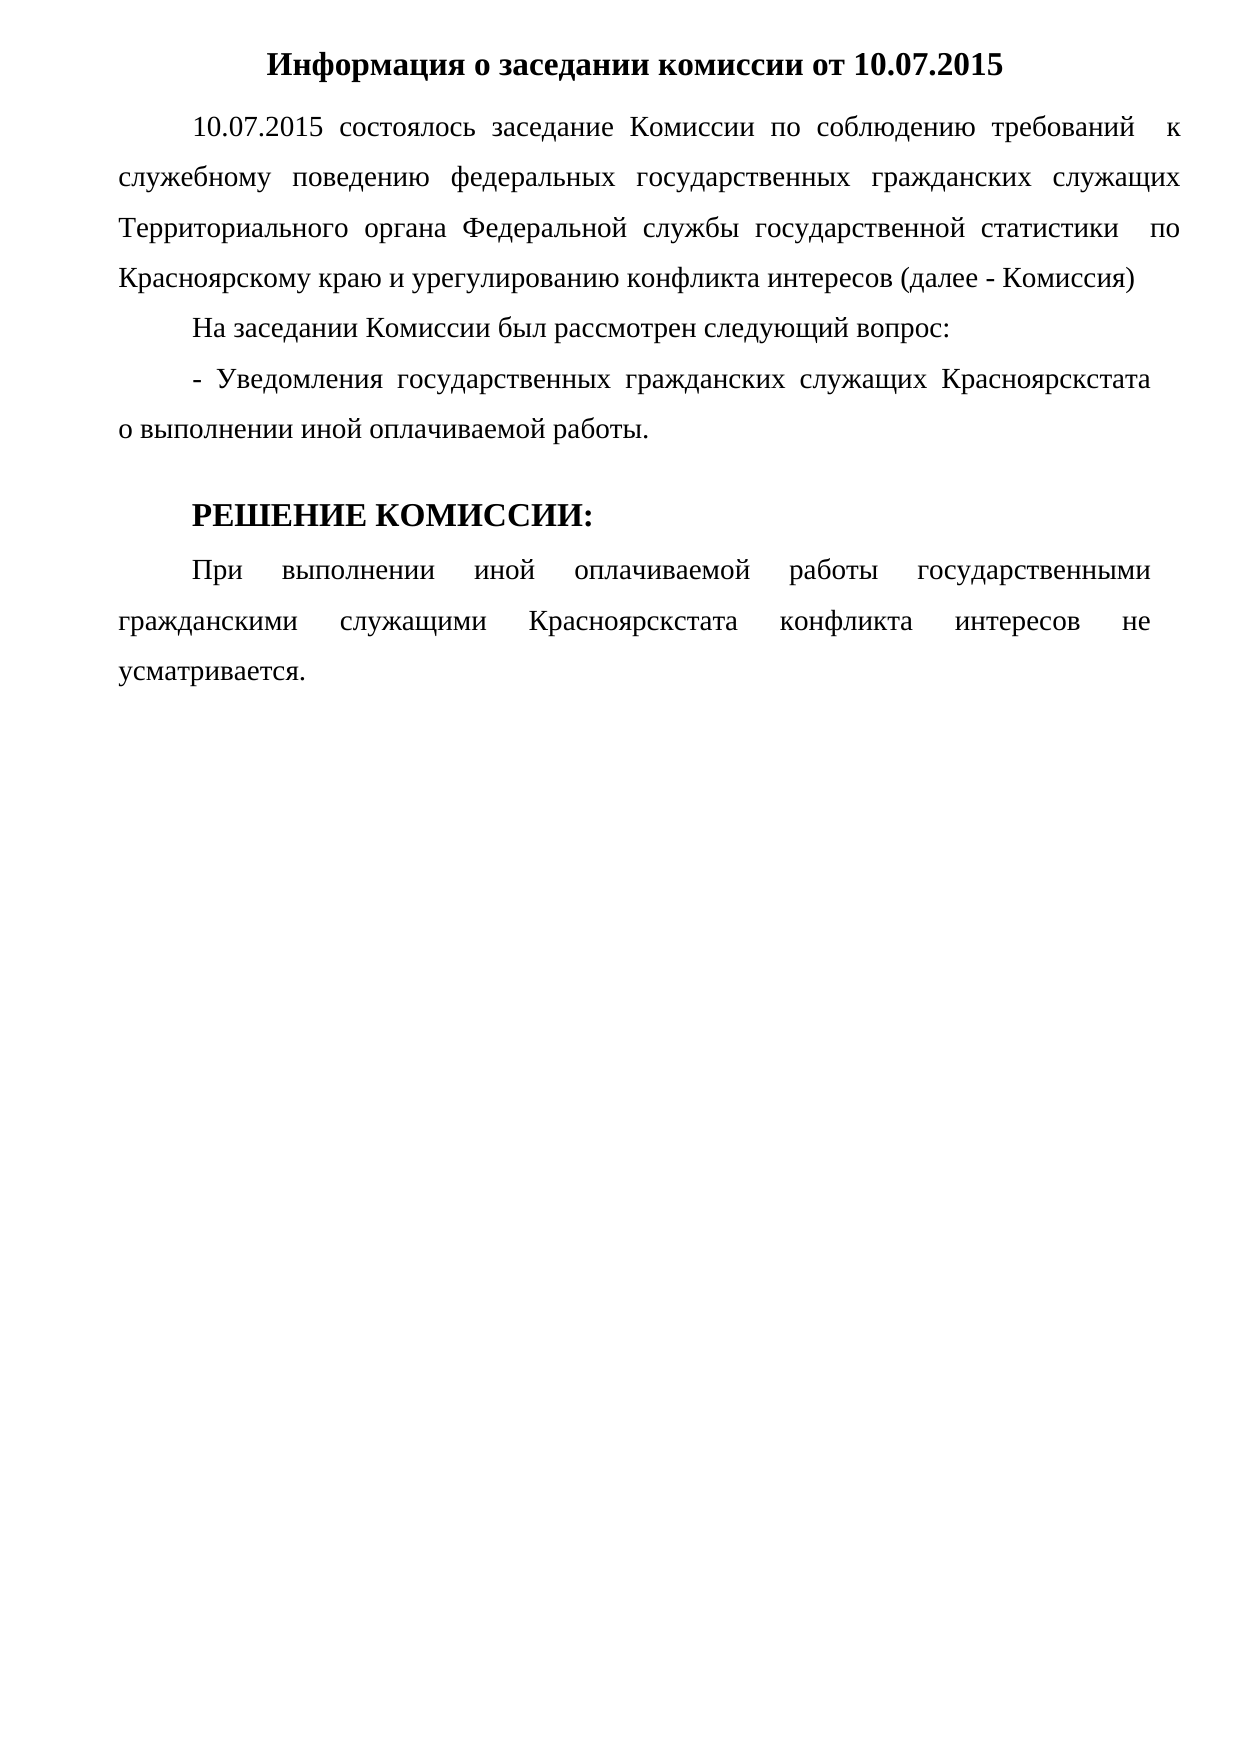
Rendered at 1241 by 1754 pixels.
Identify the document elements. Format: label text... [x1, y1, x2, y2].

text При выполнении иной оплачиваемой работы государственными гражданскими служащими Красноярскстата конфликта интересов не усматривается. [118, 552, 1152, 687]
text 10.07.2015 состоялось заседание Комиссии по соблюдению требований к служебному поведению федеральных государственных гражданских служащих Территориального органа Федеральной службы государственной статистики по Красноярскому краю и урегулированию конфликта интересов (далее - Комиссия) [118, 109, 1181, 294]
text На заседании Комиссии был рассмотрен следующий вопрос: [118, 311, 1152, 344]
text Информация о заседании комиссии от 10.07.2015 [118, 44, 1152, 83]
text РЕШЕНИЕ КОМИССИИ: [118, 495, 1152, 533]
text - Уведомления государственных гражданских служащих Красноярскстата о выполнении иной оплачиваемой работы. [118, 361, 1152, 445]
